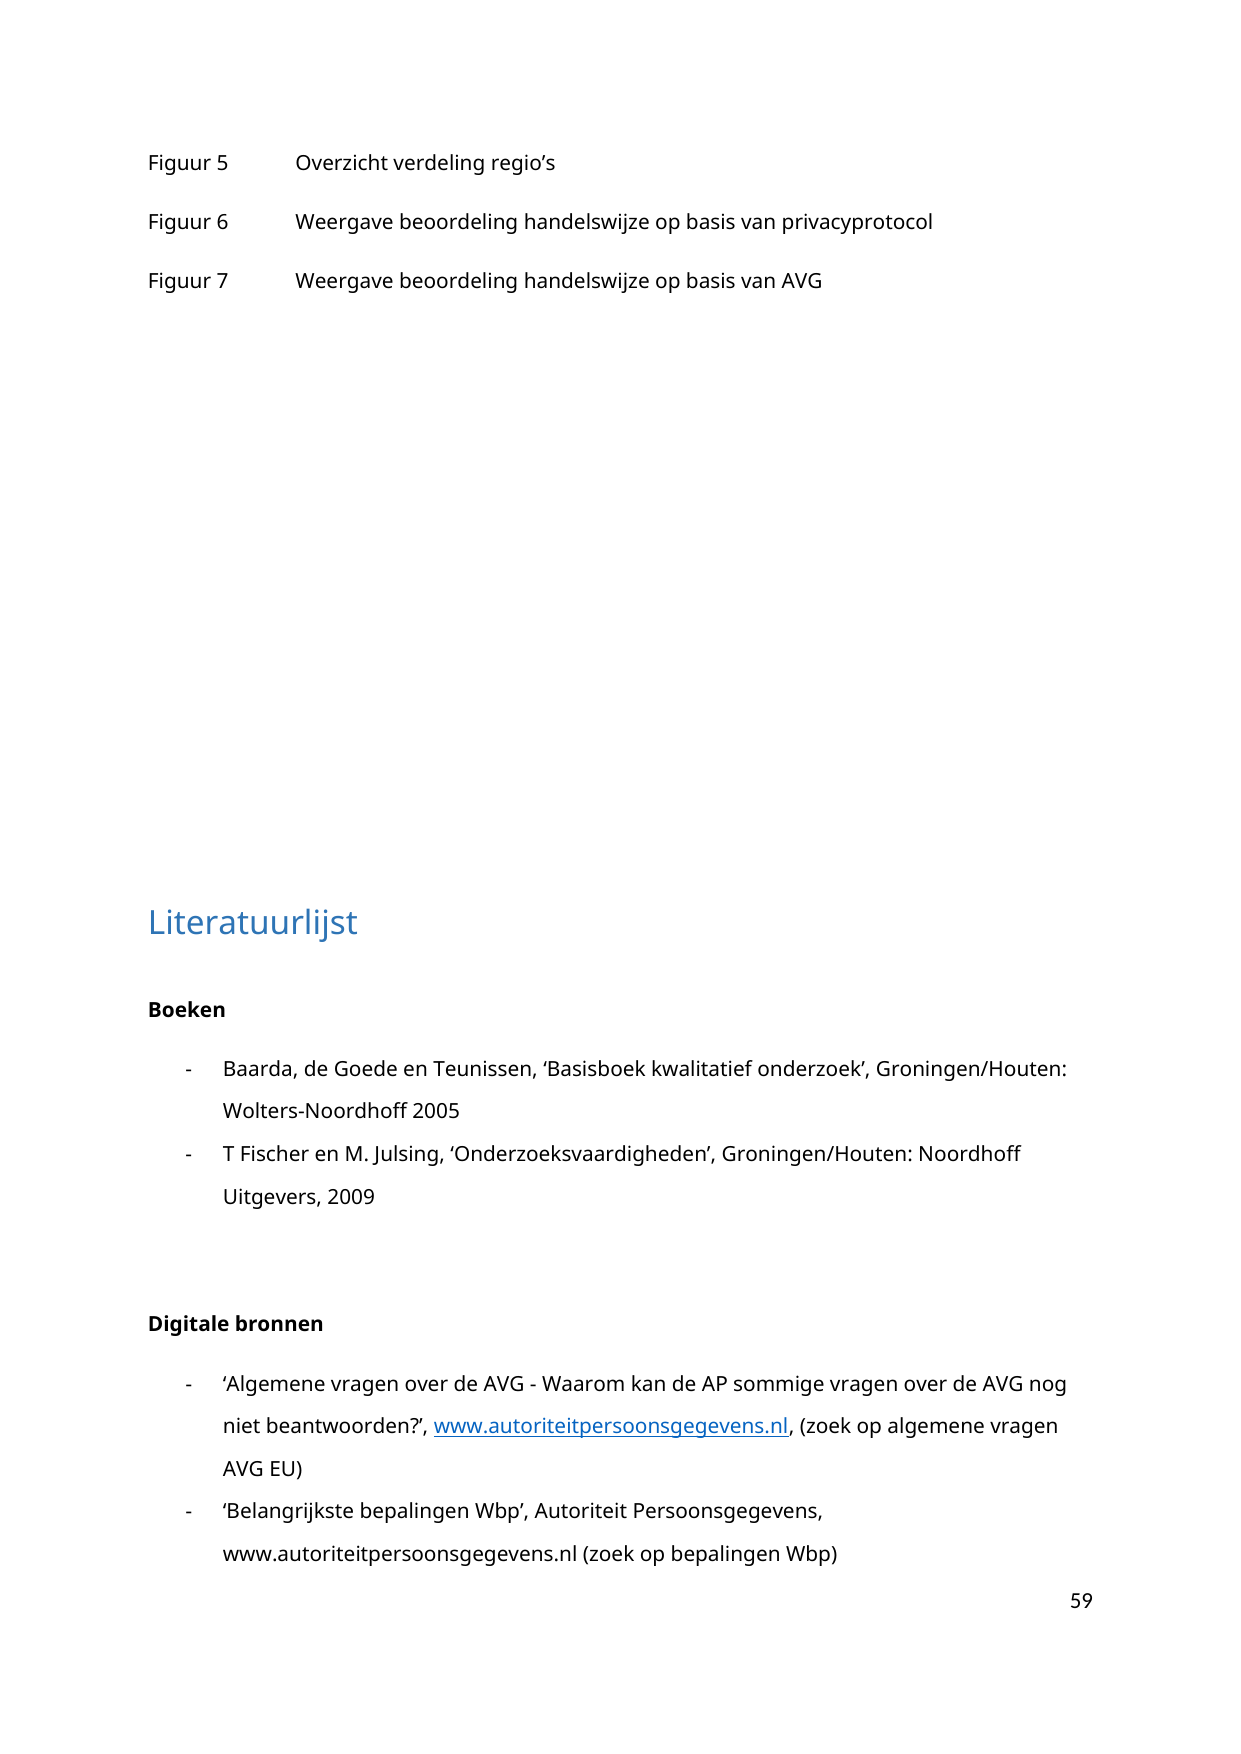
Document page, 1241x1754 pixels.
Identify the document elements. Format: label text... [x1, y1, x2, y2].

text Boeken [148, 995, 1093, 1023]
list T Fischer en M. Julsing, ‘Onderzoeksvaardigheden’, Groningen/Houten: Noordhoff Uitgevers, 2009 [185, 1139, 1093, 1210]
list Baarda, de Goede en Teunissen, ‘Basisboek kwalitatief onderzoek’, Groningen/Houten: Wolters-Noordhoff 2005 [185, 1054, 1093, 1125]
text Digitale bronnen [148, 1224, 1093, 1338]
text Figuur 6 Weergave beoordeling handelswijze op basis van privacyprotocol [148, 207, 1093, 235]
text Figuur 7 Weergave beoordeling handelswijze op basis van AVG [148, 266, 1093, 294]
list ‘Algemene vragen over de AVG - Waarom kan de AP sommige vragen over de AVG nog niet beantwoorden?’, www.autoriteitpersoonsgegevens.nl, (zoek op algemene vragen AVG EU) [185, 1369, 1093, 1482]
text Figuur 5 Overzicht verdeling regio’s [148, 148, 1093, 176]
list ‘Belangrijkste bepalingen Wbp’, Autoriteit Persoonsgegevens, www.autoriteitpersoonsgegevens.nl (zoek op bepalingen Wbp) [185, 1497, 1093, 1568]
subtitle Literatuurlijst [148, 899, 1093, 944]
